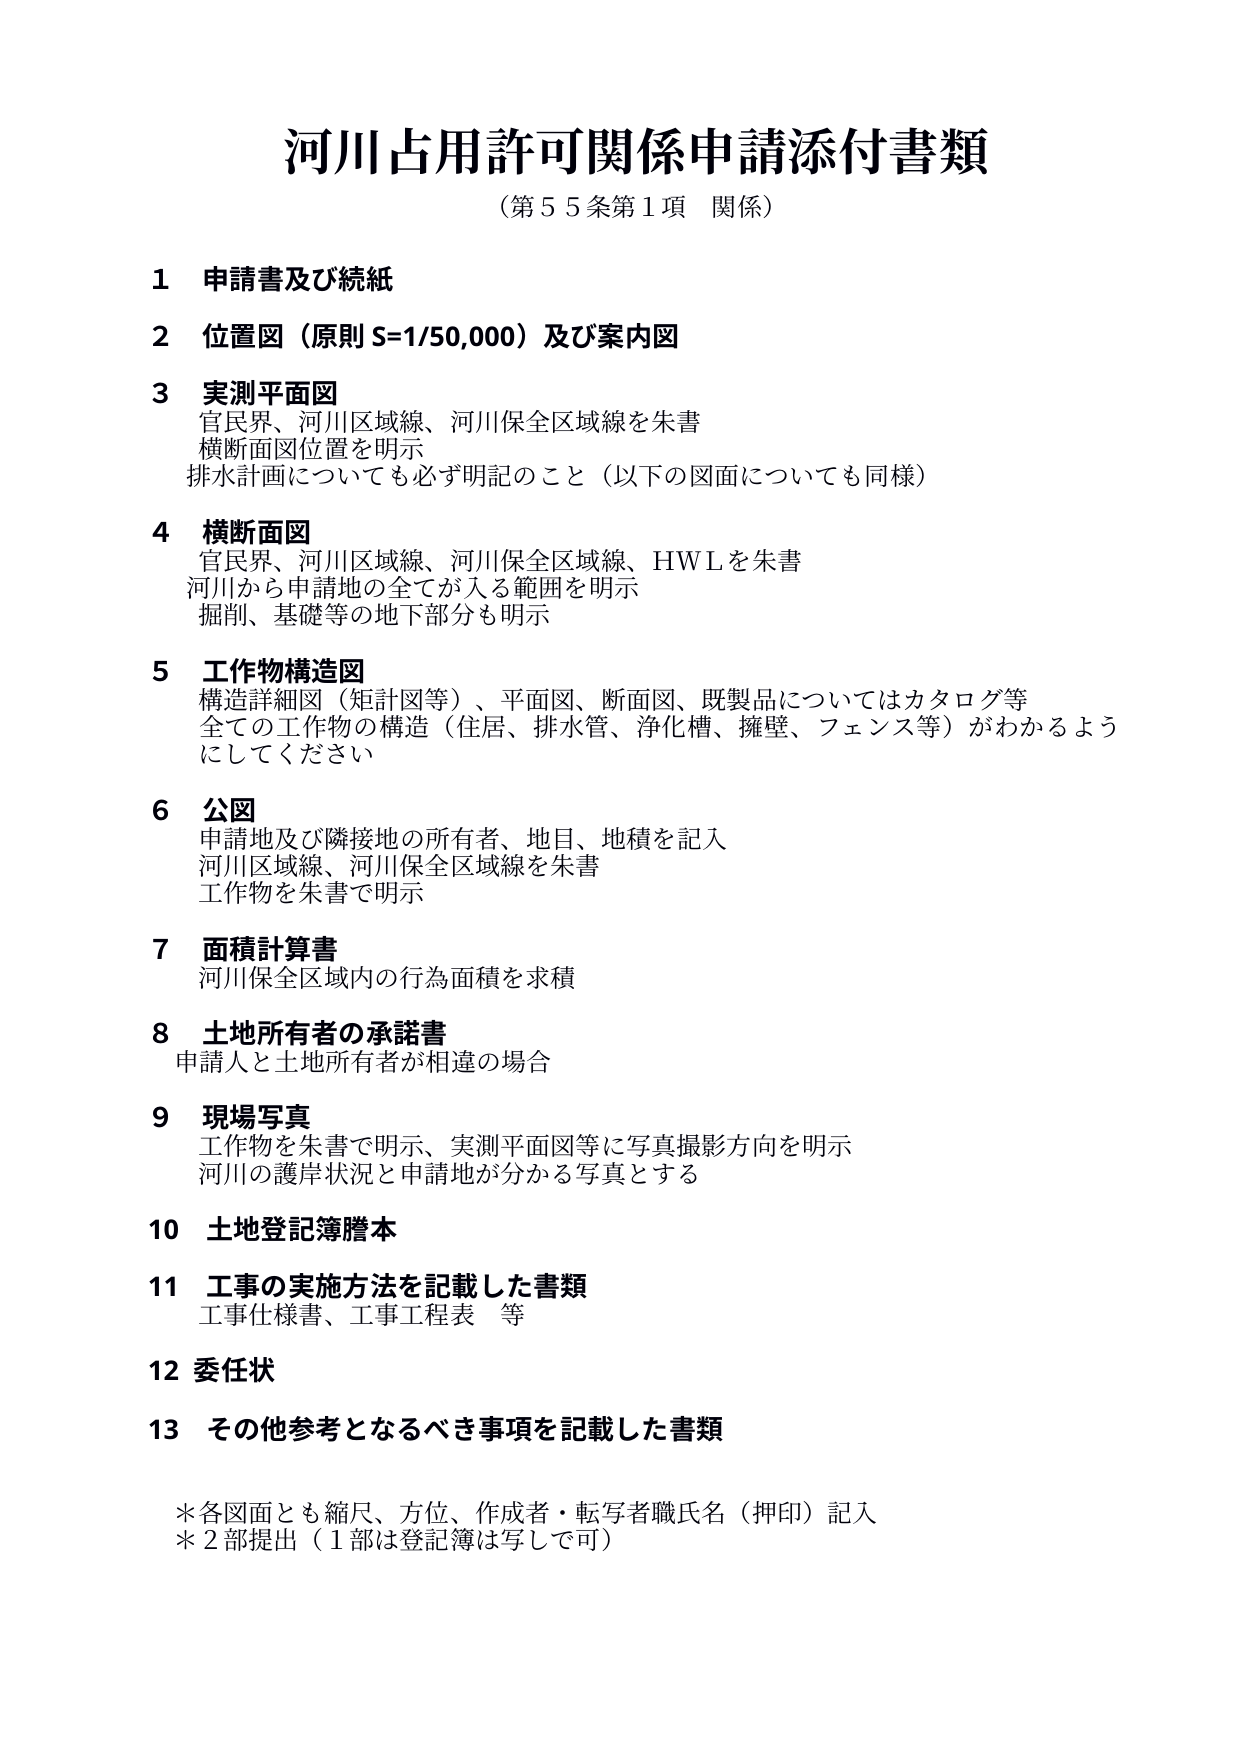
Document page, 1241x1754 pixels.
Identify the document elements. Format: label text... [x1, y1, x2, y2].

text ＊各図面とも縮尺、方位、作成者・転写者職氏名（押印）記入 [148, 1500, 1125, 1528]
text 掘削、基礎等の地下部分も明示 [148, 603, 1125, 630]
text 河川保全区域内の行為面積を求積 [148, 965, 1125, 993]
text １ 申請書及び続紙 [148, 266, 1125, 295]
text 横断面図位置を明示 [148, 436, 1125, 464]
text 工作物を朱書で明示、実測平面図等に写真撮影方向を明示 [148, 1134, 1125, 1161]
text 13 その他参考となるべき事項を記載した書類 [148, 1416, 1125, 1446]
text 10 土地登記簿謄本 [148, 1216, 1125, 1246]
text （第５５条第１項 関係） [148, 184, 1125, 225]
text ９ 現場写真 [148, 1104, 1125, 1134]
text 河川区域線、河川保全区域線を朱書 [148, 854, 1125, 881]
text 官民界、河川区域線、河川保全区域線、ＨＷＬを朱書 [148, 548, 1125, 576]
text 排水計画についても必ず明記のこと（以下の図面についても同様） [148, 464, 1125, 491]
text ７ 面積計算書 [148, 936, 1125, 965]
text 工作物を朱書で明示 [148, 881, 1125, 908]
text ５ 工作物構造図 [148, 658, 1125, 687]
text 河川占用許可関係申請添付書類 [148, 118, 1125, 184]
text ３ 実測平面図 [148, 379, 1125, 409]
text ＊２部提出（１部は登記簿は写しで可） [148, 1528, 1125, 1555]
text 河川の護岸状況と申請地が分かる写真とする [148, 1161, 1125, 1189]
text 工事仕様書、工事工程表 等 [148, 1302, 1125, 1330]
text ２ 位置図（原則S=1/50,000）及び案内図 [148, 323, 1125, 352]
text 申請地及び隣接地の所有者、地目、地積を記入 [148, 826, 1125, 854]
text 全ての工作物の構造（住居、排水管、浄化槽、擁壁、フェンス等）がわかるよう にしてください [148, 714, 1125, 769]
text ８ 土地所有者の承諾書 [148, 1020, 1125, 1049]
text 11 工事の実施方法を記載した書類 [148, 1273, 1125, 1302]
text 官民界、河川区域線、河川保全区域線を朱書 [148, 409, 1125, 436]
text ４ 横断面図 [148, 519, 1125, 548]
text 12 委任状 [148, 1357, 1125, 1387]
text ６ 公図 [148, 797, 1125, 826]
text 構造詳細図（矩計図等）、平面図、断面図、既製品についてはカタログ等 [148, 687, 1125, 714]
text 申請人と土地所有者が相違の場合 [148, 1049, 1125, 1077]
text 河川から申請地の全てが入る範囲を明示 [148, 576, 1125, 603]
